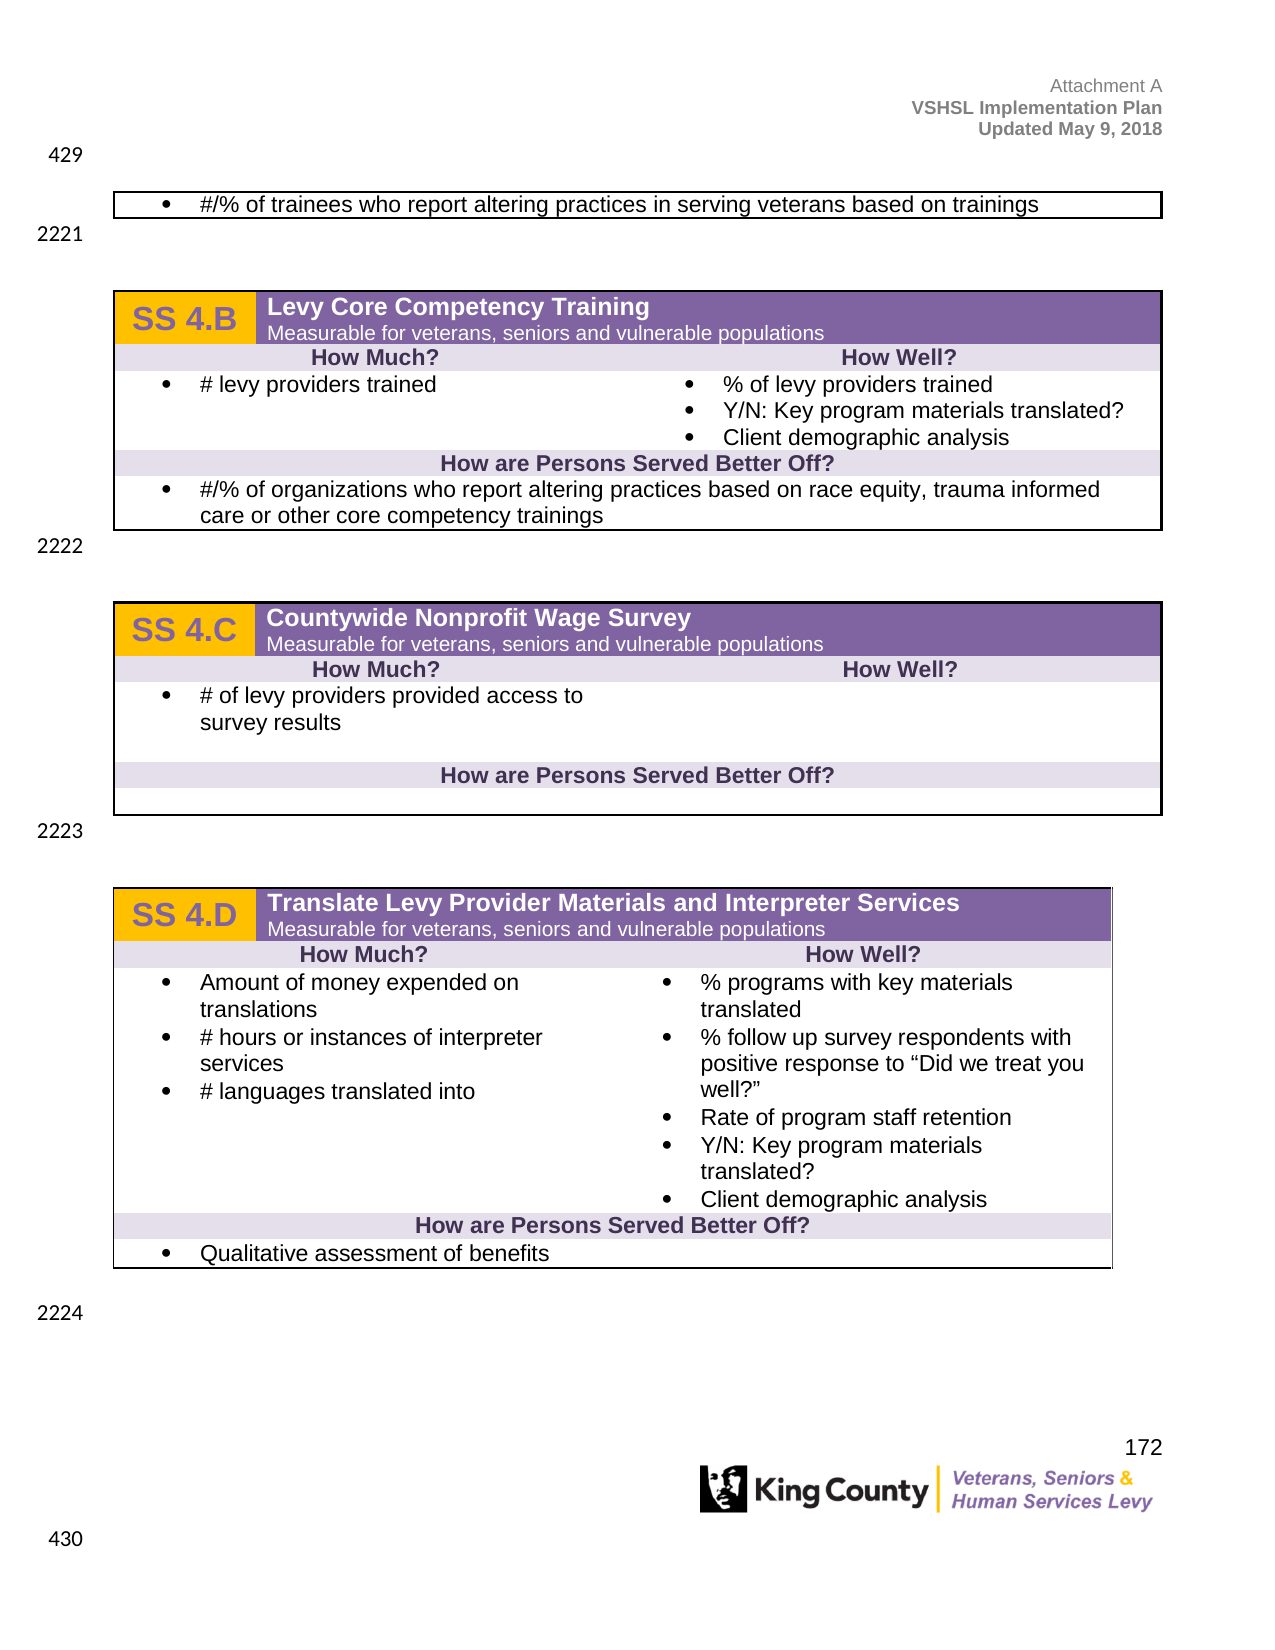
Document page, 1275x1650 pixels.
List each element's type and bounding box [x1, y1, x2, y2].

picture [700, 1460, 1163, 1524]
